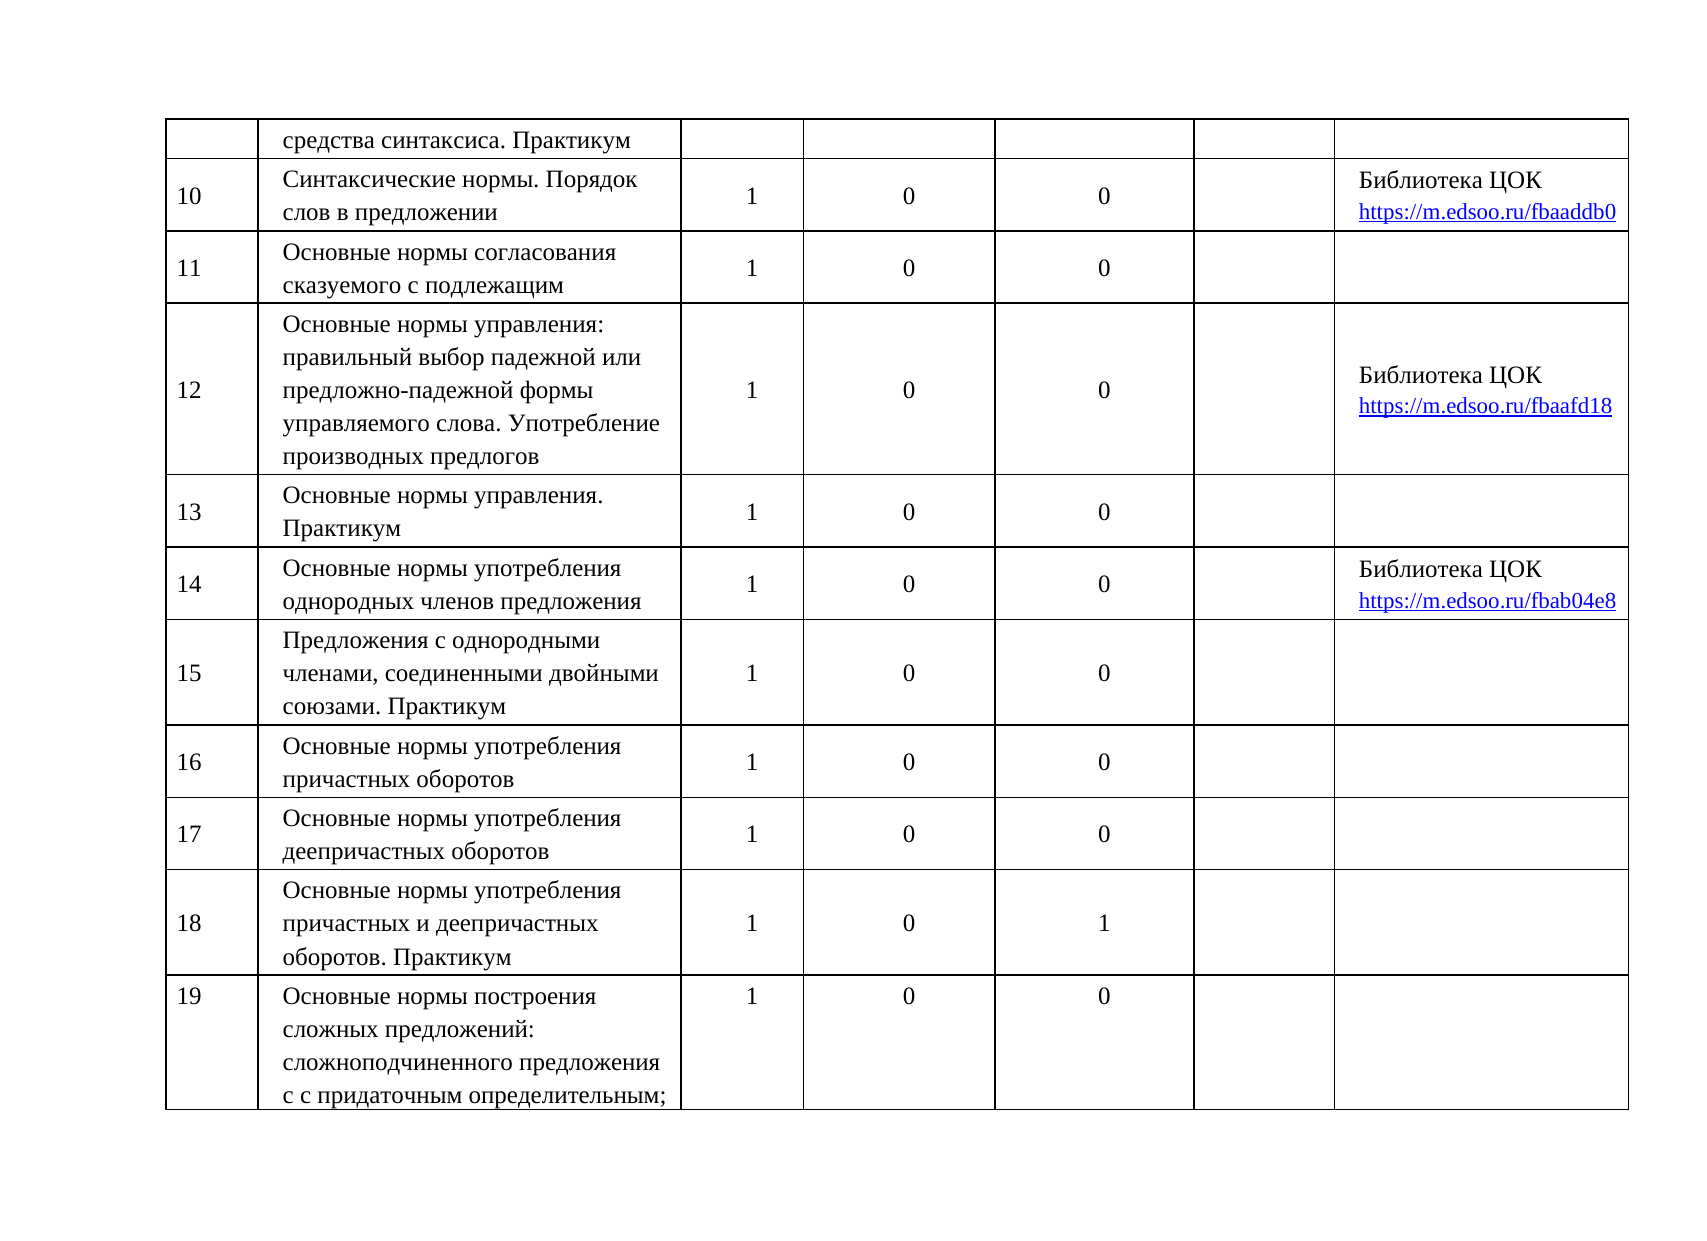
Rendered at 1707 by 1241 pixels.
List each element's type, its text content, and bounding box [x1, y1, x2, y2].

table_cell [259, 120, 680, 157]
table_cell [1195, 870, 1334, 974]
table_cell 1 [682, 159, 803, 230]
table_cell 1 [996, 870, 1193, 974]
table_cell Синтаксические нормы. Порядок слов в предложении [259, 159, 680, 230]
table_cell 1 [682, 232, 803, 302]
table_cell 0 [804, 870, 994, 974]
table_cell 1 [682, 548, 803, 618]
table_cell [1195, 548, 1334, 618]
table_cell 1 [682, 726, 803, 796]
table_cell [1335, 120, 1628, 157]
table_cell [1335, 726, 1628, 796]
table_cell [1195, 798, 1334, 869]
table_cell 1 [996, 120, 1193, 157]
table_cell 0 [804, 548, 994, 618]
table_cell [1195, 120, 1334, 157]
table_cell 0 [804, 159, 994, 230]
table_cell 0 [804, 304, 994, 474]
table_cell Основные нормы управления: правильный выбор падежной или предложно-падежной формы управляемого слова. Употребление производных предлогов [259, 304, 680, 474]
table_cell 0 [804, 798, 994, 869]
table_cell [1195, 304, 1334, 474]
table_cell Библиотека ЦОК https://m.edsoo.ru/fbaafd18 [1335, 304, 1628, 474]
table_cell 18 [167, 870, 257, 974]
table_cell 0 [996, 159, 1193, 230]
table_cell 0 [996, 620, 1193, 724]
table_cell 1 [682, 304, 803, 474]
table_cell 0 [804, 120, 994, 157]
table_cell [1195, 159, 1334, 230]
table_cell Основные нормы употребления причастных оборотов [259, 726, 680, 796]
table_cell 1 [682, 870, 803, 974]
table_cell 15 [167, 620, 257, 724]
table_cell 0 [996, 726, 1193, 796]
table_cell 14 [167, 548, 257, 618]
table_cell Основные нормы согласования сказуемого с подлежащим [259, 232, 680, 302]
table_cell 0 [996, 475, 1193, 546]
table_cell 16 [167, 726, 257, 796]
table_cell [1335, 976, 1628, 1109]
table_cell Библиотека ЦОК https://m.edsoo.ru/fbaaddb0 [1335, 159, 1628, 230]
table_cell 1 [682, 120, 803, 157]
table_cell 0 [804, 976, 994, 1109]
table_cell [1335, 798, 1628, 869]
table_cell 12 [167, 304, 257, 474]
table_cell [1195, 620, 1334, 724]
table_cell 10 [167, 159, 257, 230]
table_cell 19 [167, 976, 257, 1109]
table_cell Основные нормы управления. Практикум [259, 475, 680, 546]
table_cell 0 [996, 798, 1193, 869]
table_cell [1335, 475, 1628, 546]
table_cell 0 [804, 232, 994, 302]
table_cell 1 [682, 976, 803, 1109]
table_cell [1195, 726, 1334, 796]
table_cell 0 [804, 726, 994, 796]
table_cell 0 [996, 976, 1193, 1109]
table_cell 11 [167, 232, 257, 302]
table_cell 0 [804, 475, 994, 546]
table_cell 0 [996, 304, 1193, 474]
table_cell [1335, 232, 1628, 302]
table_cell [1195, 232, 1334, 302]
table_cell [259, 976, 680, 1109]
table_cell 1 [682, 620, 803, 724]
table_cell [1195, 475, 1334, 546]
table_cell Основные нормы употребления причастных и деепричастных оборотов. Практикум [259, 870, 680, 974]
table_cell Основные нормы употребления деепричастных оборотов [259, 798, 680, 869]
table_cell 0 [996, 232, 1193, 302]
table_cell Основные нормы употребления однородных членов предложения [259, 548, 680, 618]
table_cell 17 [167, 798, 257, 869]
table_cell 1 [682, 798, 803, 869]
table_cell Предложения с однородными членами, соединенными двойными союзами. Практикум [259, 620, 680, 724]
table_cell 0 [804, 620, 994, 724]
table_cell 1 [682, 475, 803, 546]
table_cell [1335, 870, 1628, 974]
table_cell 13 [167, 475, 257, 546]
table_cell 9 [167, 120, 257, 157]
table_cell [1195, 976, 1334, 1109]
table_cell 0 [996, 548, 1193, 618]
table_cell [1335, 620, 1628, 724]
table_cell Библиотека ЦОК https://m.edsoo.ru/fbab04e8 [1335, 548, 1628, 618]
